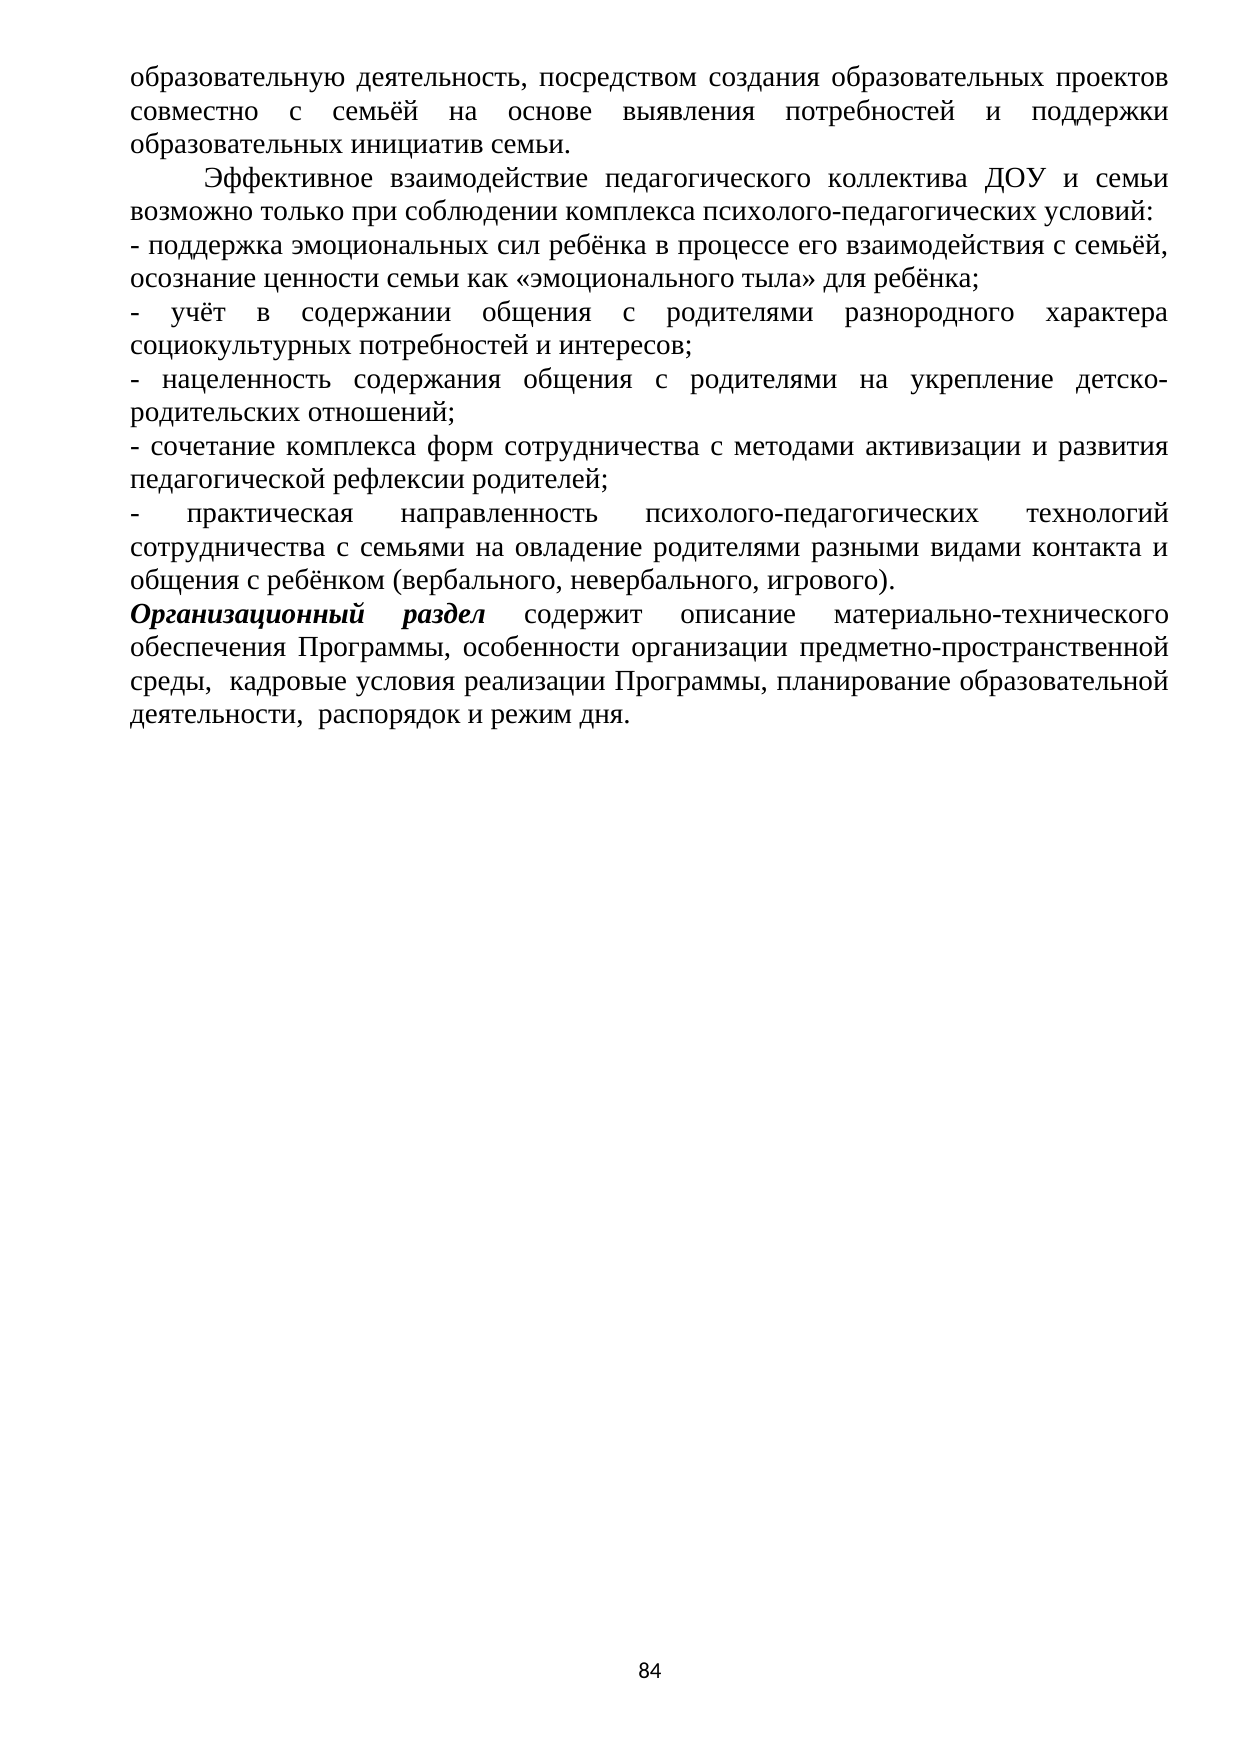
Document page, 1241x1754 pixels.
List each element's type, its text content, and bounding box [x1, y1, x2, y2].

text - нацеленность содержания общения с родителями на укрепление детско-родительских отношений; [130, 361, 1169, 428]
text - учёт в содержании общения с родителями разнородного характера социокультурных потребностей и интересов; [130, 294, 1169, 361]
text Организационный раздел содержит описание материально-технического обеспечения Программы, особенности организации предметно-пространственной среды, кадровые условия реализации Программы, планирование образовательной деятельности, распорядок и режим дня. [130, 596, 1169, 730]
text - сочетание комплекса форм сотрудничества с методами активизации и развития педагогической рефлексии родителей; [130, 428, 1169, 495]
text - поддержка эмоциональных сил ребёнка в процессе его взаимодействия с семьёй, осознание ценности семьи как «эмоционального тыла» для ребёнка; [130, 227, 1169, 294]
text - практическая направленность психолого-педагогических технологий сотрудничества с семьями на овладение родителями разными видами контакта и общения с ребёнком (вербального, невербального, игрового). [130, 495, 1169, 596]
text Эффективное взаимодействие педагогического коллектива ДОУ и семьи возможно только при соблюдении комплекса психолого-педагогических условий: [130, 160, 1169, 227]
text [130, 59, 1169, 160]
